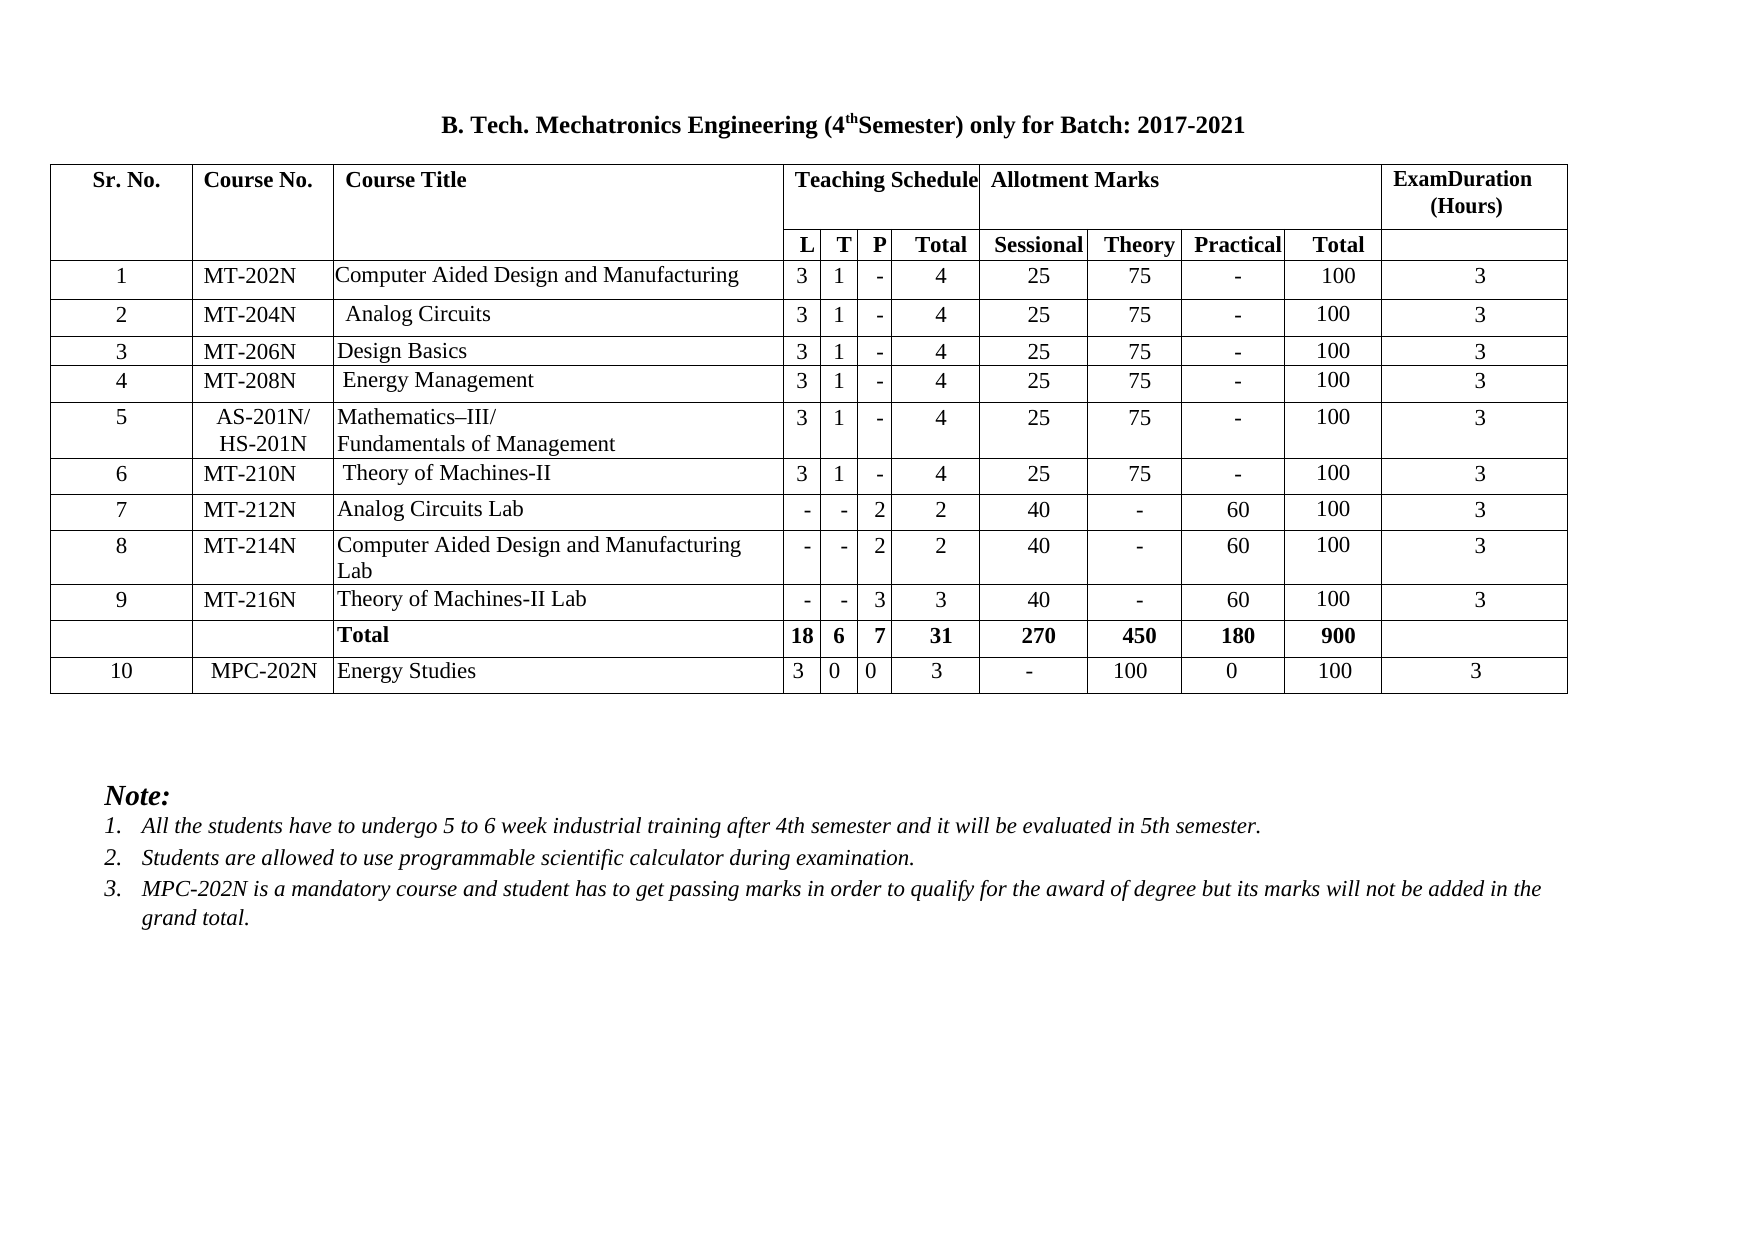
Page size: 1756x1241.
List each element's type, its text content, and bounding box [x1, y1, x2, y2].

table_cell - [784, 531, 820, 584]
table_cell 2 [858, 495, 891, 530]
table_cell 3 [784, 337, 820, 365]
list Students are allowed to use programmable scientific calculator during examination. [104, 842, 1588, 870]
list MPC-202N is a mandatory course and student has to get passing marks in order to qualify for the award of degree but its marks will not be added in the grand total. [104, 874, 1588, 931]
table_cell MT-204N [193, 300, 333, 336]
table_cell MPC-202N [193, 658, 333, 693]
table_cell 75 [1088, 459, 1181, 494]
table_cell MT-210N [193, 459, 333, 494]
table_cell 1 [821, 403, 857, 458]
table_cell 1 [51, 261, 192, 299]
table_cell MT-206N [193, 337, 333, 365]
table_cell - [858, 337, 891, 365]
table_cell P [858, 230, 891, 260]
table_cell 100 [1285, 495, 1381, 530]
table_cell 3 [1382, 300, 1567, 336]
table_cell 3 [1382, 459, 1567, 494]
table_cell - [980, 658, 1087, 693]
table_cell [51, 621, 192, 657]
table_cell MT-216N [193, 585, 333, 620]
table_cell 8 [51, 531, 192, 584]
table_cell - [1182, 261, 1284, 299]
table_cell 40 [980, 495, 1087, 530]
table_cell 75 [1088, 366, 1181, 402]
table_cell - [858, 403, 891, 458]
table_cell - [1088, 531, 1181, 584]
table_cell MT-208N [193, 366, 333, 402]
table_cell 3 [892, 658, 979, 693]
table_header Course Title [334, 165, 783, 260]
table_cell MT-202N [193, 261, 333, 299]
table_cell 25 [980, 403, 1087, 458]
table_cell 3 [784, 658, 820, 693]
table_cell 100 [1285, 300, 1381, 336]
text B. Tech. Mechatronics Engineering (4thSemester) only for Batch: 2017-2021 [98, 110, 1588, 139]
table_cell 3 [1382, 531, 1567, 584]
table_cell Sessional [980, 230, 1087, 260]
table_cell 10 [51, 658, 192, 693]
table_cell 2 [892, 531, 979, 584]
table_cell 1 [821, 337, 857, 365]
table_cell 180 [1182, 621, 1284, 657]
table_cell 7 [51, 495, 192, 530]
table_cell 100 [1285, 403, 1381, 458]
table_cell - [784, 585, 820, 620]
table_cell 1 [821, 300, 857, 336]
table_cell Analog Circuits [334, 300, 783, 336]
table_header Allotment Marks [980, 165, 1381, 229]
table_header ExamDuration (Hours) [1382, 165, 1567, 229]
table_cell - [821, 585, 857, 620]
table_cell 18 [784, 621, 820, 657]
table_cell 3 [892, 585, 979, 620]
table_cell 25 [980, 337, 1087, 365]
table_cell 3 [51, 337, 192, 365]
table_cell [193, 621, 333, 657]
table_cell 9 [51, 585, 192, 620]
table_cell - [1088, 495, 1181, 530]
table_cell 75 [1088, 337, 1181, 365]
table_cell - [784, 495, 820, 530]
table_cell 4 [892, 366, 979, 402]
table_cell 100 [1285, 366, 1381, 402]
table_cell Theory [1088, 230, 1181, 260]
table_cell 100 [1285, 261, 1381, 299]
table_cell 3 [1382, 658, 1567, 693]
table_cell 100 [1285, 585, 1381, 620]
table_cell 0 [858, 658, 891, 693]
table_cell 6 [51, 459, 192, 494]
table_cell 100 [1088, 658, 1181, 693]
table_cell 2 [858, 531, 891, 584]
table_cell 3 [1382, 261, 1567, 299]
table_cell 1 [821, 459, 857, 494]
table_cell 25 [980, 366, 1087, 402]
table_cell - [858, 459, 891, 494]
table_cell 60 [1182, 531, 1284, 584]
table_cell 3 [1382, 366, 1567, 402]
table_cell 40 [980, 585, 1087, 620]
table_cell 60 [1182, 495, 1284, 530]
table_cell - [1088, 585, 1181, 620]
table_cell 0 [821, 658, 857, 693]
table_cell - [821, 495, 857, 530]
table_cell Energy Management [334, 366, 783, 402]
table_cell 270 [980, 621, 1087, 657]
table_cell 4 [892, 337, 979, 365]
table_cell Theory of Machines-II Lab [334, 585, 783, 620]
table_cell - [858, 300, 891, 336]
table_cell Mathematics–III/ Fundamentals of Management [334, 403, 783, 458]
table_cell 25 [980, 300, 1087, 336]
table_cell [1382, 230, 1567, 260]
text Note: [67, 778, 1588, 811]
table_cell 3 [784, 366, 820, 402]
table_cell 3 [1382, 403, 1567, 458]
table_cell - [1182, 403, 1284, 458]
table_cell 3 [784, 261, 820, 299]
table_cell 60 [1182, 585, 1284, 620]
table_cell 3 [784, 300, 820, 336]
table_cell 31 [892, 621, 979, 657]
table_cell - [858, 261, 891, 299]
table_cell - [1182, 366, 1284, 402]
table_cell Total [1285, 230, 1381, 260]
table_cell MT-212N [193, 495, 333, 530]
table_cell 7 [858, 621, 891, 657]
table_cell - [858, 366, 891, 402]
table_cell L [784, 230, 820, 260]
table_header Teaching Schedule [784, 165, 979, 229]
table_cell T [821, 230, 857, 260]
table_cell Computer Aided Design and Manufacturing Lab [334, 531, 783, 584]
table_cell 5 [51, 403, 192, 458]
table_cell 40 [980, 531, 1087, 584]
table_cell 4 [892, 459, 979, 494]
table_cell Theory of Machines-II [334, 459, 783, 494]
table_cell Total [892, 230, 979, 260]
table_cell 3 [1382, 585, 1567, 620]
table_cell 1 [821, 261, 857, 299]
table_cell Energy Studies [334, 658, 783, 693]
table_header Sr. No. [51, 165, 192, 260]
table_cell 6 [821, 621, 857, 657]
table_cell 3 [784, 459, 820, 494]
table_cell AS-201N/ HS-201N [193, 403, 333, 458]
table_cell 0 [1182, 658, 1284, 693]
table_cell 3 [858, 585, 891, 620]
table_cell 3 [1382, 495, 1567, 530]
table_cell MT-214N [193, 531, 333, 584]
table_cell Practical [1182, 230, 1284, 260]
table_cell 2 [892, 495, 979, 530]
table_cell 75 [1088, 261, 1181, 299]
table_cell 2 [51, 300, 192, 336]
table_cell 75 [1088, 300, 1181, 336]
table_cell 4 [892, 261, 979, 299]
table_cell 100 [1285, 531, 1381, 584]
table_cell 100 [1285, 658, 1381, 693]
table_cell 100 [1285, 337, 1381, 365]
table_cell 3 [1382, 337, 1567, 365]
table_cell Analog Circuits Lab [334, 495, 783, 530]
table_cell - [1182, 300, 1284, 336]
table_cell - [1182, 337, 1284, 365]
table_cell - [821, 531, 857, 584]
table_cell 3 [784, 403, 820, 458]
table_cell [1382, 621, 1567, 657]
table_cell 450 [1088, 621, 1181, 657]
table_header Course No. [193, 165, 333, 260]
table_cell Computer Aided Design and Manufacturing [334, 261, 783, 299]
table_cell 1 [821, 366, 857, 402]
table_cell Total [334, 621, 783, 657]
table_cell 4 [892, 403, 979, 458]
table_cell 75 [1088, 403, 1181, 458]
list All the students have to undergo 5 to 6 week industrial training after 4th semester and it will be evaluated in 5th semester. [104, 811, 1588, 839]
table_cell 25 [980, 459, 1087, 494]
table_cell Design Basics [334, 337, 783, 365]
table_cell 100 [1285, 459, 1381, 494]
table_cell 4 [51, 366, 192, 402]
table_cell 4 [892, 300, 979, 336]
table_cell 900 [1285, 621, 1381, 657]
table_cell - [1182, 459, 1284, 494]
table_cell 25 [980, 261, 1087, 299]
